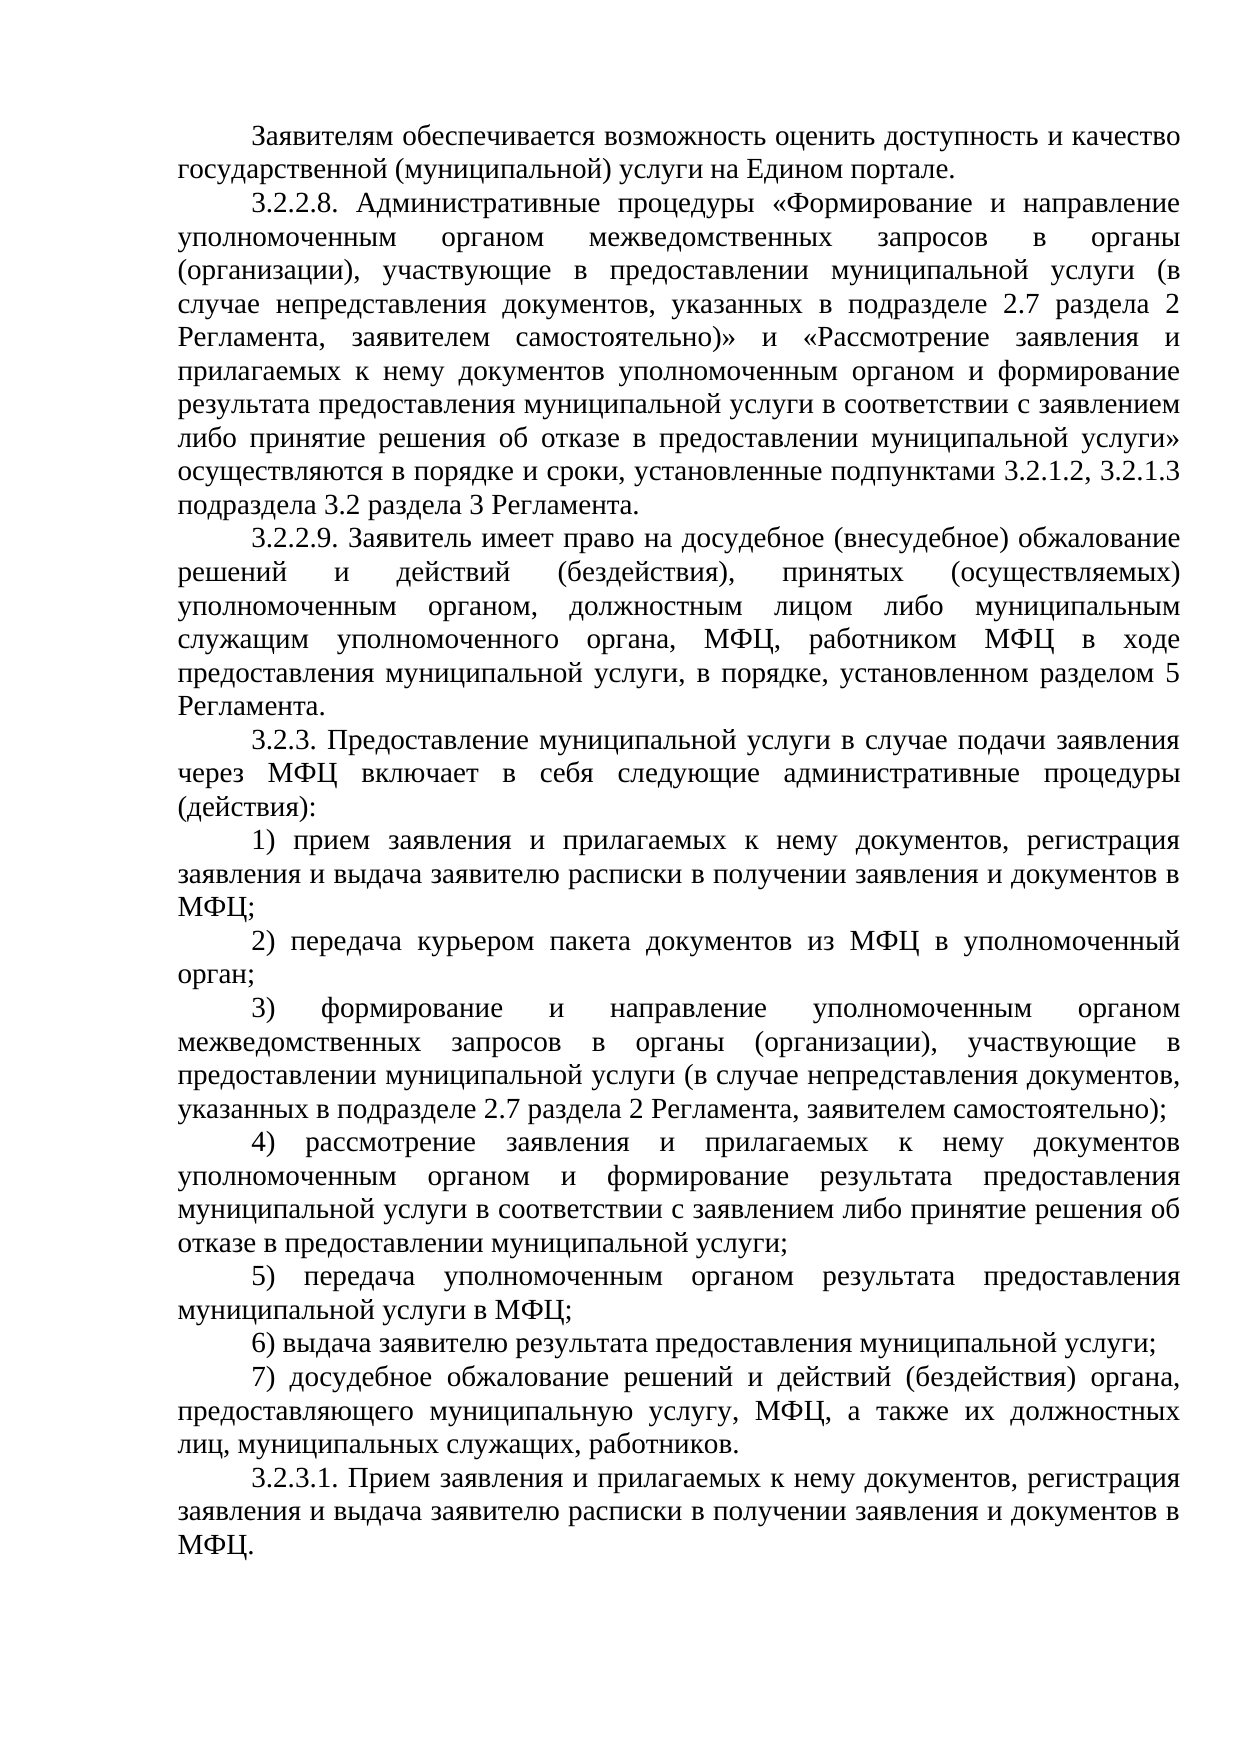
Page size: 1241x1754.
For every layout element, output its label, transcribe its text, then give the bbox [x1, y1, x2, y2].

text 3.2.2.8. Административные процедуры «Формирование и направление уполномоченным органом межведомственных запросов в органы (организации), участвующие в предоставлении муниципальной услуги (в случае непредставления документов, указанных в подразделе 2.7 раздела 2 Регламента, заявителем самостоятельно)» и «Рассмотрение заявления и прилагаемых к нему документов уполномоченным органом и формирование результата предоставления муниципальной услуги в соответствии с заявлением либо принятие решения об отказе в предоставлении муниципальной услуги» осуществляются в порядке и сроки, установленные подпунктами 3.2.1.2, 3.2.1.3 подраздела 3.2 раздела 3 Регламента. [177, 185, 1181, 521]
text 1) прием заявления и прилагаемых к нему документов, регистрация заявления и выдача заявителю расписки в получении заявления и документов в МФЦ; [177, 822, 1181, 923]
text 3) формирование и направление уполномоченным органом межведомственных запросов в органы (организации), участвующие в предоставлении муниципальной услуги (в случае непредставления документов, указанных в подразделе 2.7 раздела 2 Регламента, заявителем самостоятельно); [177, 990, 1181, 1124]
text 4) рассмотрение заявления и прилагаемых к нему документов уполномоченным органом и формирование результата предоставления муниципальной услуги в соответствии с заявлением либо принятие решения об отказе в предоставлении муниципальной услуги; [177, 1124, 1181, 1258]
text 6) выдача заявителю результата предоставления муниципальной услуги; [177, 1326, 1181, 1359]
text 5) передача уполномоченным органом результата предоставления муниципальной услуги в МФЦ; [177, 1258, 1181, 1326]
text 2) передача курьером пакета документов из МФЦ в уполномоченный орган; [177, 923, 1181, 990]
text 3.2.2.9. Заявитель имеет право на досудебное (внесудебное) обжалование решений и действий (бездействия), принятых (осуществляемых) уполномоченным органом, должностным лицом либо муниципальным служащим уполномоченного органа, МФЦ, работником МФЦ в ходе предоставления муниципальной услуги, в порядке, установленном разделом 5 Регламента. [177, 521, 1181, 722]
text 7) досудебное обжалование решений и действий (бездействия) органа, предоставляющего муниципальную услугу, МФЦ, а также их должностных лиц, муниципальных служащих, работников. [177, 1359, 1181, 1460]
text Заявителям обеспечивается возможность оценить доступность и качество государственной (муниципальной) услуги на Едином портале. [177, 118, 1181, 185]
text 3.2.3. Предоставление муниципальной услуги в случае подачи заявления через МФЦ включает в себя следующие административные процедуры (действия): [177, 722, 1181, 822]
text 3.2.3.1. Прием заявления и прилагаемых к нему документов, регистрация заявления и выдача заявителю расписки в получении заявления и документов в МФЦ. [177, 1460, 1181, 1560]
